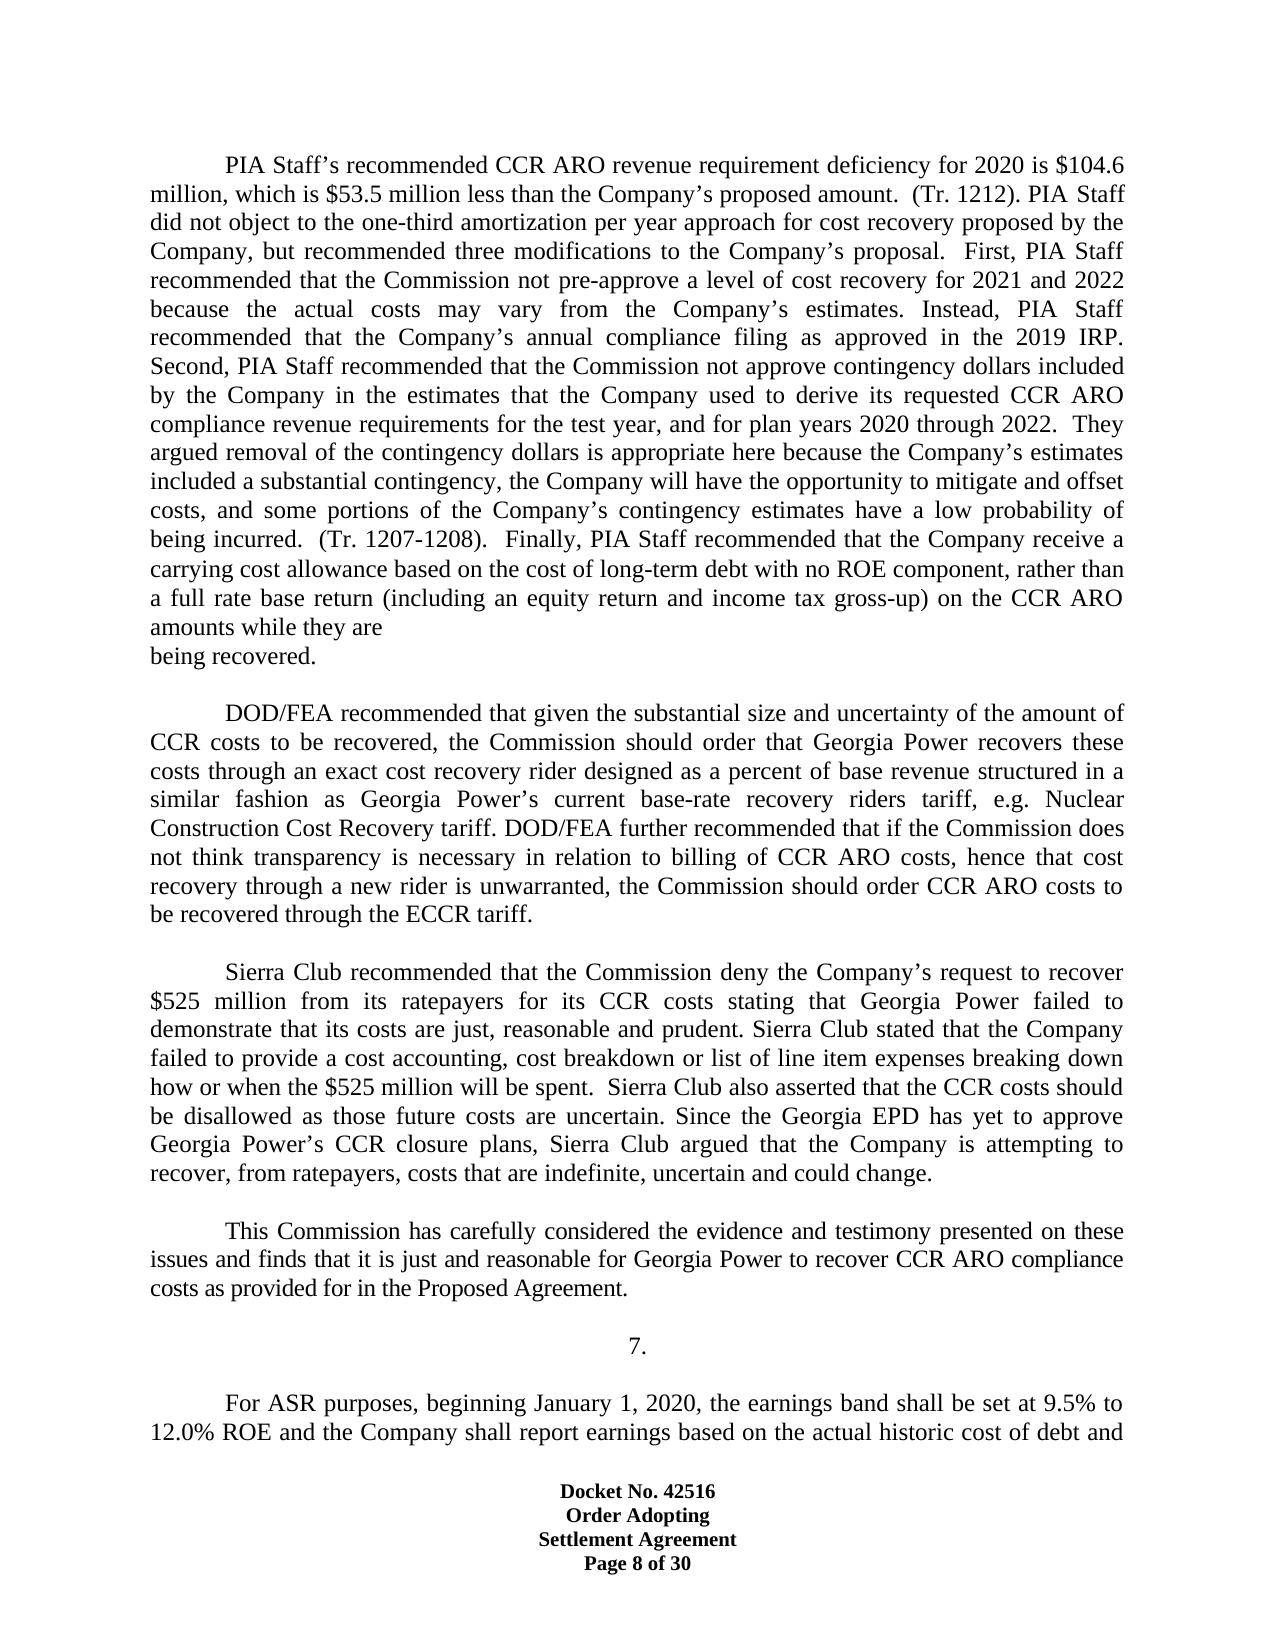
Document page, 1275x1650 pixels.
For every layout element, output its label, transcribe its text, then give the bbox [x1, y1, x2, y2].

text PIA Staff’s recommended CCR ARO revenue requirement deficiency for 2020 is $104.6 million, which is $53.5 million less than the Company’s proposed amount. (Tr. 1212). PIA Staff did not object to the one-third amortization per year approach for cost recovery proposed by the Company, but recommended three modifications to the Company’s proposal. First, PIA Staff recommended that the Commission not pre-approve a level of cost recovery for 2021 and 2022 because the actual costs may vary from the Company’s estimates. Instead, PIA Staff recommended that the Company’s annual compliance filing as approved in the 2019 IRP. Second, PIA Staff recommended that the Commission not approve contingency dollars included by the Company in the estimates that the Company used to derive its requested CCR ARO compliance revenue requirements for the test year, and for plan years 2020 through 2022. They argued removal of the contingency dollars is appropriate here because the Company’s estimates included a substantial contingency, the Company will have the opportunity to mitigate and offset costs, and some portions of the Company’s contingency estimates have a low probability of being incurred. (Tr. 1207-1208). Finally, PIA Staff recommended that the Company receive a carrying cost allowance based on the cost of long-term debt with no ROE component, rather than a full rate base return (including an equity return and income tax gross-up) on the CCR ARO amounts while they are [150, 150, 1125, 641]
text DOD/FEA recommended that given the substantial size and uncertainty of the amount of CCR costs to be recovered, the Commission should order that Georgia Power recovers these costs through an exact cost recovery rider designed as a percent of base revenue structured in a similar fashion as Georgia Power’s current base-rate recovery riders tariff, e.g. Nuclear Construction Cost Recovery tariff. DOD/FEA further recommended that if the Commission does not think transparency is necessary in relation to billing of CCR ARO costs, hence that cost recovery through a new rider is unwarranted, the Commission should order CCR ARO costs to be recovered through the ECCR tariff. [150, 698, 1125, 928]
text 7. [150, 1331, 1125, 1359]
text This Commission has carefully considered the evidence and testimony presented on these issues and finds that it is just and reasonable for Georgia Power to recover CCR ARO compliance costs as provided for in the Proposed Agreement. [150, 1216, 1125, 1302]
text being recovered. [150, 641, 1125, 669]
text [150, 1388, 1125, 1446]
text Sierra Club recommended that the Commission deny the Company’s request to recover $525 million from its ratepayers for its CCR costs stating that Georgia Power failed to demonstrate that its costs are just, reasonable and prudent. Sierra Club stated that the Company failed to provide a cost accounting, cost breakdown or list of line item expenses breaking down how or when the $525 million will be spent. Sierra Club also asserted that the CCR costs should be disallowed as those future costs are uncertain. Since the Georgia EPD has yet to approve Georgia Power’s CCR closure plans, Sierra Club argued that the Company is attempting to recover, from ratepayers, costs that are indefinite, uncertain and could change. [150, 957, 1125, 1187]
